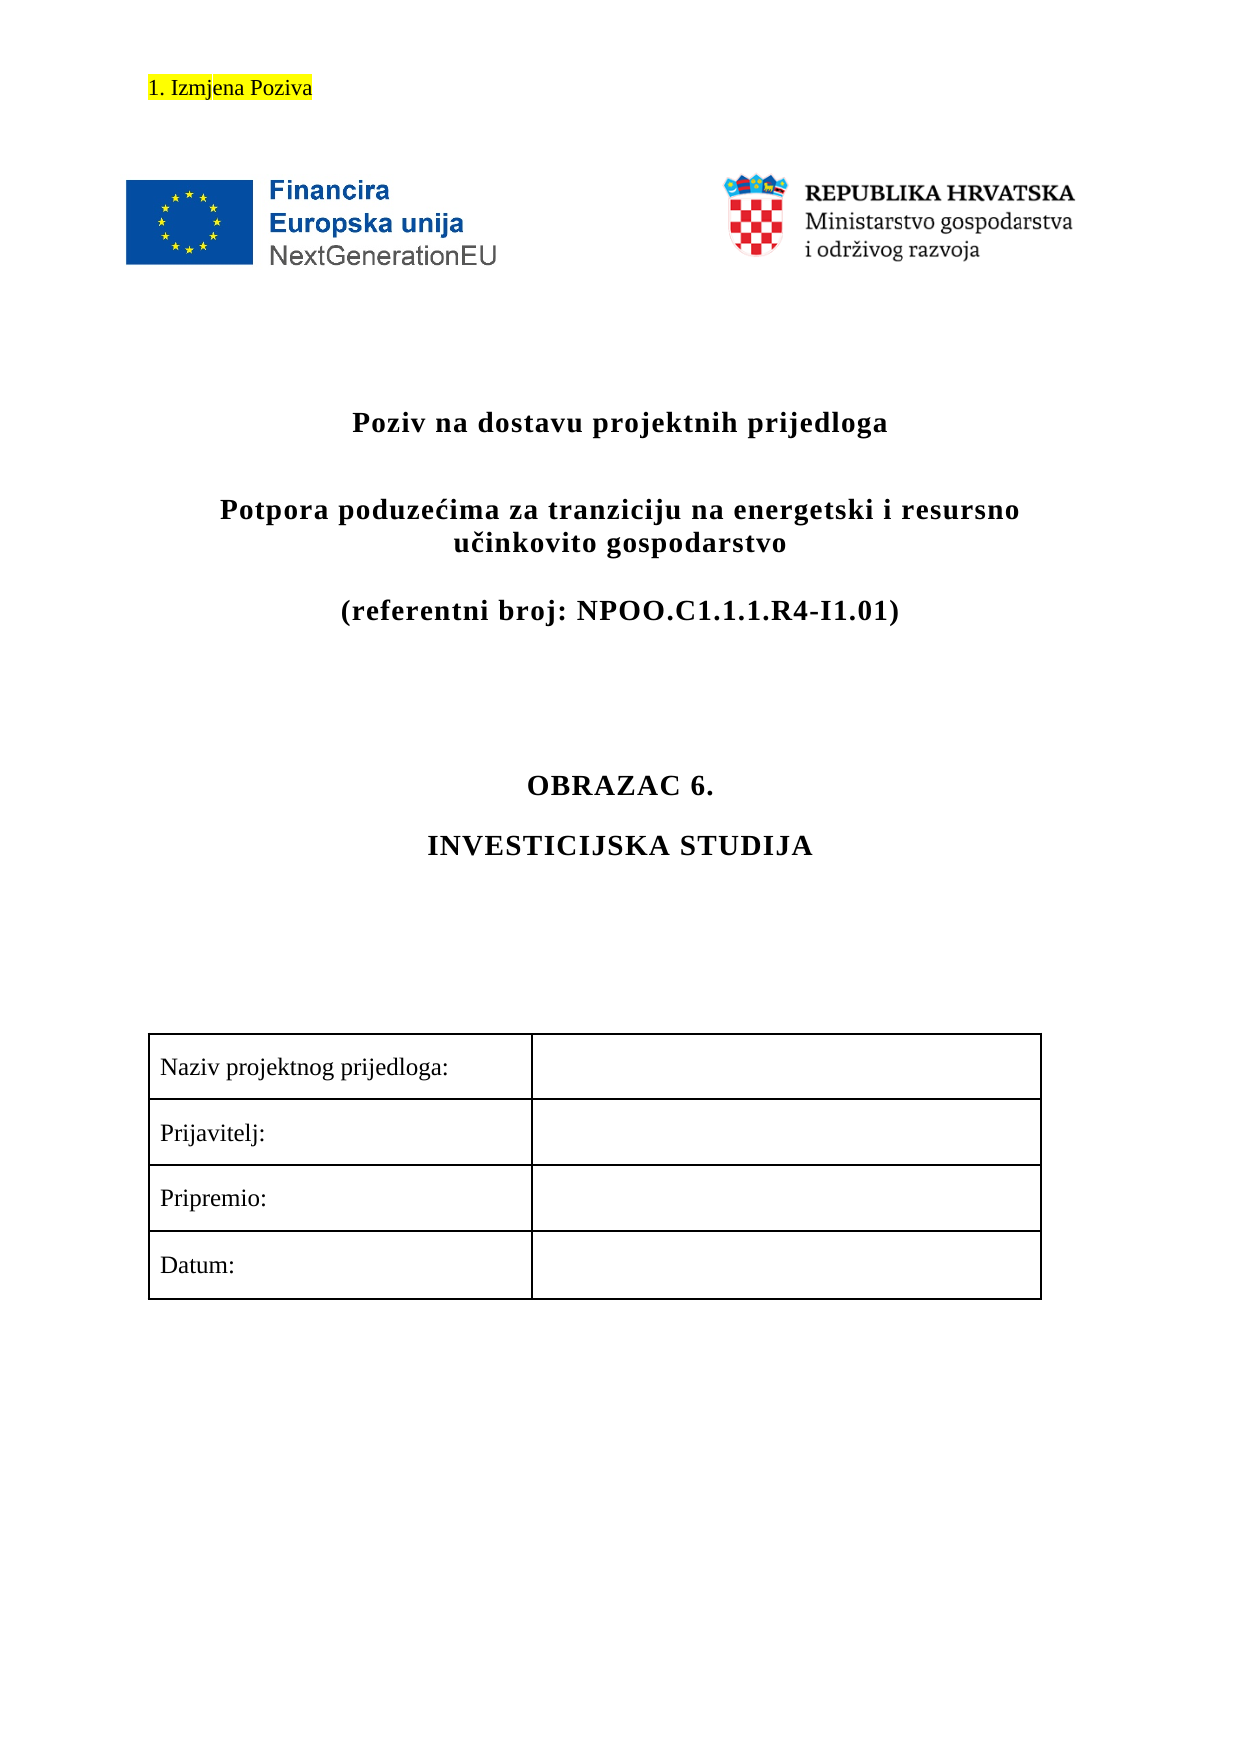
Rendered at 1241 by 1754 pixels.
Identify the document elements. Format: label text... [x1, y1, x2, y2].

table_cell [533, 1100, 1040, 1164]
text Poziv na dostavu projektnih prijedloga [148, 406, 1093, 439]
table_header Naziv projektnog prijedloga: [150, 1035, 531, 1098]
text Potpora poduzećima za tranziciju na energetski i resursno učinkovito gospodarstvo [148, 492, 1093, 559]
table_cell [533, 1232, 1040, 1298]
table_cell Datum: [150, 1232, 531, 1298]
text OBRAZAC 6. [148, 768, 1093, 802]
picture [664, 123, 1140, 319]
text INVESTICIJSKA STUDIJA [148, 828, 1093, 861]
table_header [533, 1035, 1040, 1098]
table_cell Prijavitelj: [150, 1100, 531, 1164]
table_cell [533, 1166, 1040, 1229]
picture [120, 174, 519, 270]
text (referentni broj: NPOO.C1.1.1.R4-I1.01) [148, 593, 1093, 626]
table_cell Pripremio: [150, 1166, 531, 1229]
